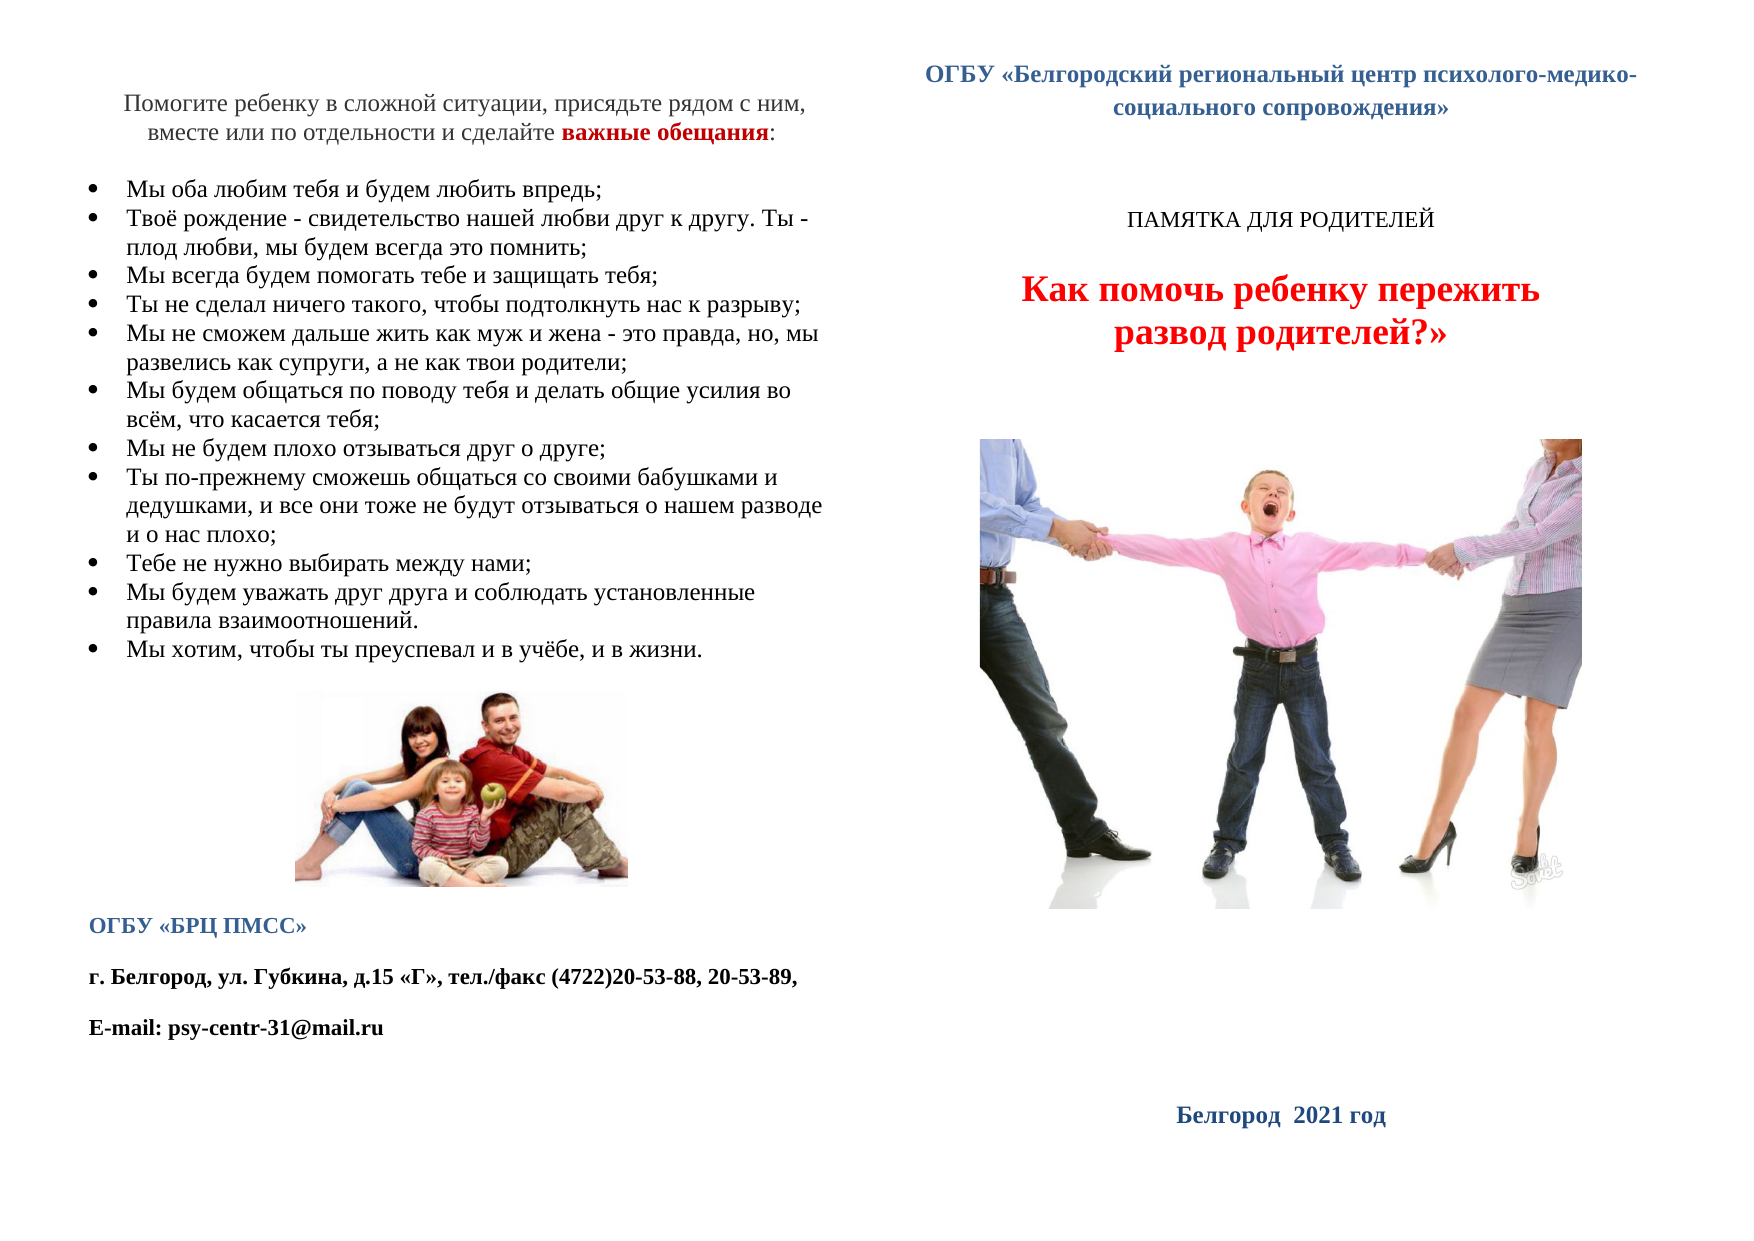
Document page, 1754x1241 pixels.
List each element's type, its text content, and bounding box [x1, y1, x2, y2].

text Как помочь ребенку пережить [908, 267, 1654, 310]
list Ты по-прежнему сможешь общаться со своими бабушками и дедушками, и все они тоже не будут отзываться о нашем разводе и о нас плохо; [89, 462, 834, 548]
list Твоё рождение - свидетельство нашей любви друг к другу. Ты - плод любви, мы будем всегда это помнить; [89, 203, 834, 260]
text г. Белгород, ул. Губкина, д.15 «Г», тел./факс (4722)20-53-88, 20-53-89, [89, 963, 834, 989]
list Мы всегда будем помогать тебе и защищать тебя; [89, 260, 834, 289]
list Мы не будем плохо отзываться друг о друге; [89, 433, 834, 462]
text ПАМЯТКА ДЛЯ РОДИТЕЛЕЙ [908, 206, 1654, 233]
picture [295, 691, 628, 887]
list Мы не сможем дальше жить как муж и жена - это правда, но, мы развелись как супруги, а не как твои родители; [89, 318, 834, 375]
text развод родителей?» [908, 310, 1654, 353]
list Мы оба любим тебя и будем любить впредь; [89, 174, 834, 203]
picture [979, 439, 1582, 909]
list Мы будем уважать друг друга и соблюдать установленные правила взаимоотношений. [89, 577, 834, 634]
text Белгород 2021 год [908, 1100, 1654, 1128]
list Тебе не нужно выбирать между нами; [89, 548, 834, 577]
list Ты не сделал ничего такого, чтобы подтолкнуть нас к разрыву; [89, 289, 834, 318]
text ОГБУ «БРЦ ПМСС» [89, 912, 834, 938]
text Е-mail: psy-cеntr-31@mail.ru [89, 1014, 834, 1040]
list Мы хотим, чтобы ты преуспевал и в учёбе, и в жизни. [89, 634, 834, 663]
list Мы будем общаться по поводу тебя и делать общие усилия во всём, что касается тебя; [89, 375, 834, 433]
text Помогите ребенку в сложной ситуации, присядьте рядом с ним, вместе или по отдельности и сделайте важные обещания: [89, 88, 834, 145]
text ОГБУ «Белгородский региональный центр психолого-медико-социального сопровождения» [908, 59, 1654, 121]
